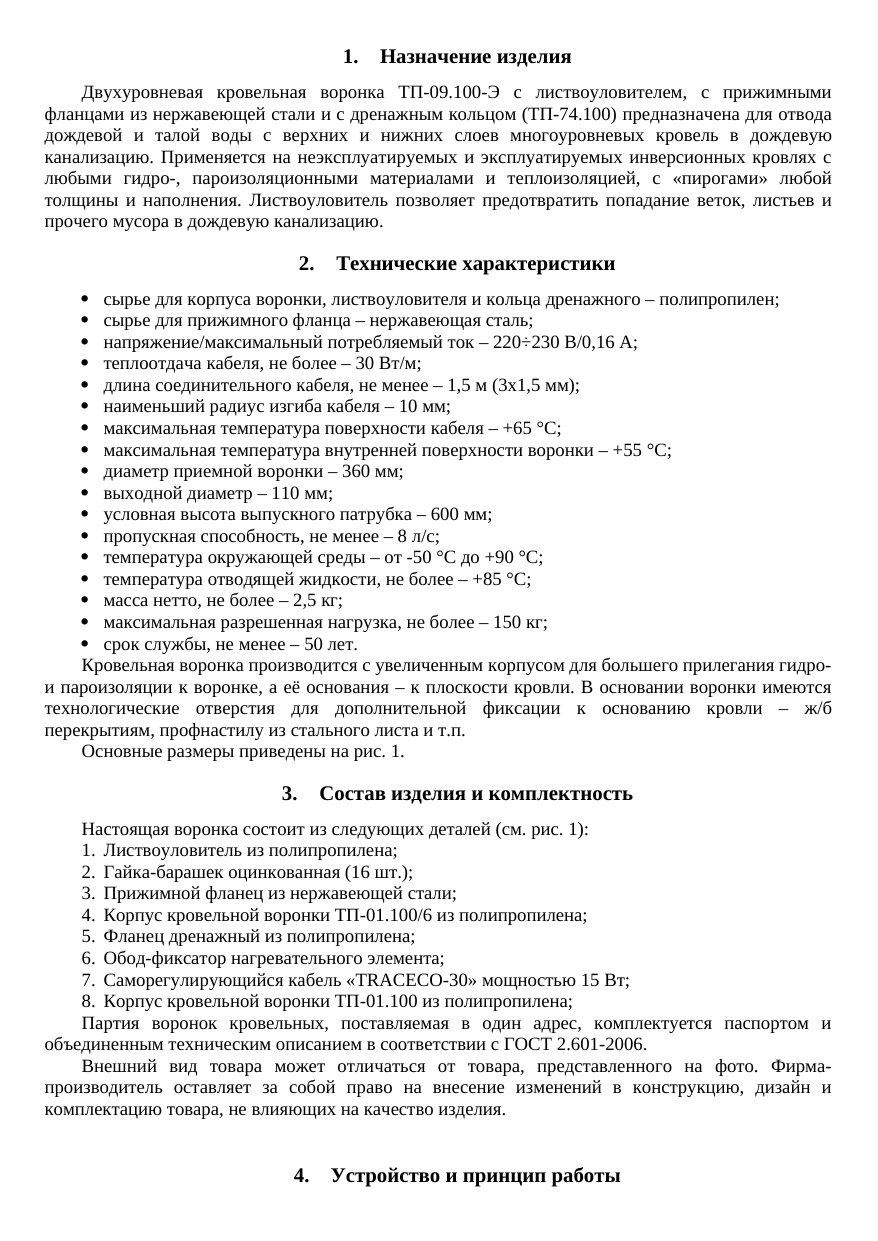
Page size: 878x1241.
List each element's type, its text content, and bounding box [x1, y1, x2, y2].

list пропускная способность, не менее – 8 л/с; [81, 525, 833, 546]
list Корпус кровельной воронки ТП-01.100 из полипропилена; [81, 990, 833, 1012]
list масса нетто, не более – 2,5 кг; [81, 589, 833, 611]
list длина соединительного кабеля, не менее – (3х1,5 мм); [81, 374, 833, 395]
list максимальная температура внутренней поверхности воронки – +55 °С; [81, 438, 833, 460]
list Состав изделия и комплектность [82, 781, 833, 805]
list температура отводящей жидкости, не более – +85 °С; [81, 568, 833, 589]
list Прижимной фланец из нержавеющей стали; [81, 882, 833, 904]
list Гайка-барашек оцинкованная (16 шт.); [81, 861, 833, 882]
list Листвоуловитель из полипропилена; [81, 839, 833, 861]
list теплоотдача кабеля, не более – 30 Вт/м; [81, 352, 833, 374]
list срок службы, не менее – 50 лет. [81, 632, 833, 654]
text Кровельная воронка производится с увеличенным корпусом для большего прилегания гидро- и пароизоляции к воронке, а её основания – к плоскости кровли. В основании воронки имеются технологические отверстия для дополнительной фиксации к основанию кровли – ж/б перекрытиям, профнастилу из стального листа и т.п. [44, 654, 833, 740]
list Технические характеристики [81, 251, 833, 275]
list Корпус кровельной воронки ТП-01.100/6 из полипропилена; [81, 904, 833, 925]
list Саморегулирующийся кабель «TRACECO-30» мощностью 15 Вт; [81, 968, 833, 990]
text Двухуровневая кровельная воронка ТП-09.100-Э с листвоуловителем, с прижимными фланцами из нержавеющей стали и с дренажным кольцом (ТП-74.100) предназначена для отвода дождевой и талой воды с верхних и нижних слоев многоуровневых кровель в дождевую канализацию. Применяется на неэксплуатируемых и эксплуатируемых инверсионных кровлях с любыми гидро-, пароизоляционными материалами и теплоизоляцией, с «пирогами» любой толщины и наполнения. Листвоуловитель позволяет предотвратить попадание веток, листьев и прочего мусора в дождевую канализацию. [44, 81, 833, 232]
list температура окружающей среды – от -50 °С до +90 °С; [81, 546, 833, 568]
list сырье для корпуса воронки, листвоуловителя и кольца дренажного – полипропилен; [81, 287, 833, 309]
text 4. Устройство и принцип работы [44, 1163, 833, 1187]
text Внешний вид товара может отличаться от товара, представленного на фото. Фирма-производитель оставляет за собой право на внесение изменений в конструкцию, дизайн и комплектацию товара, не влияющих на качество изделия. [44, 1055, 833, 1119]
list Назначение изделия [81, 44, 833, 68]
list наименьший радиус изгиба кабеля – ; [81, 395, 833, 417]
list напряжение/максимальный потребляемый ток – 220÷230 В/0,16 А; [81, 331, 833, 352]
list максимальная разрешенная нагрузка, не более – ; [81, 611, 833, 632]
text Настоящая воронка состоит из следующих деталей (см. рис. 1): [44, 818, 833, 839]
text Основные размеры приведены на рис. 1. [44, 740, 833, 762]
text Партия воронок кровельных, поставляемая в один адрес, комплектуется паспортом и объединенным техническим описанием в соответствии с ГОСТ 2.601-2006. [44, 1012, 833, 1055]
list максимальная температура поверхности кабеля – +65 °С; [81, 417, 833, 438]
list сырье для прижимного фланца – нержавеющая сталь; [81, 309, 833, 331]
list Фланец дренажный из полипропилена; [81, 925, 833, 947]
list условная высота выпускного патрубка – ; [81, 503, 833, 525]
list диаметр приемной воронки – ; [81, 460, 833, 482]
list Обод-фиксатор нагревательного элемента; [81, 947, 833, 968]
list выходной диаметр – ; [81, 482, 833, 503]
